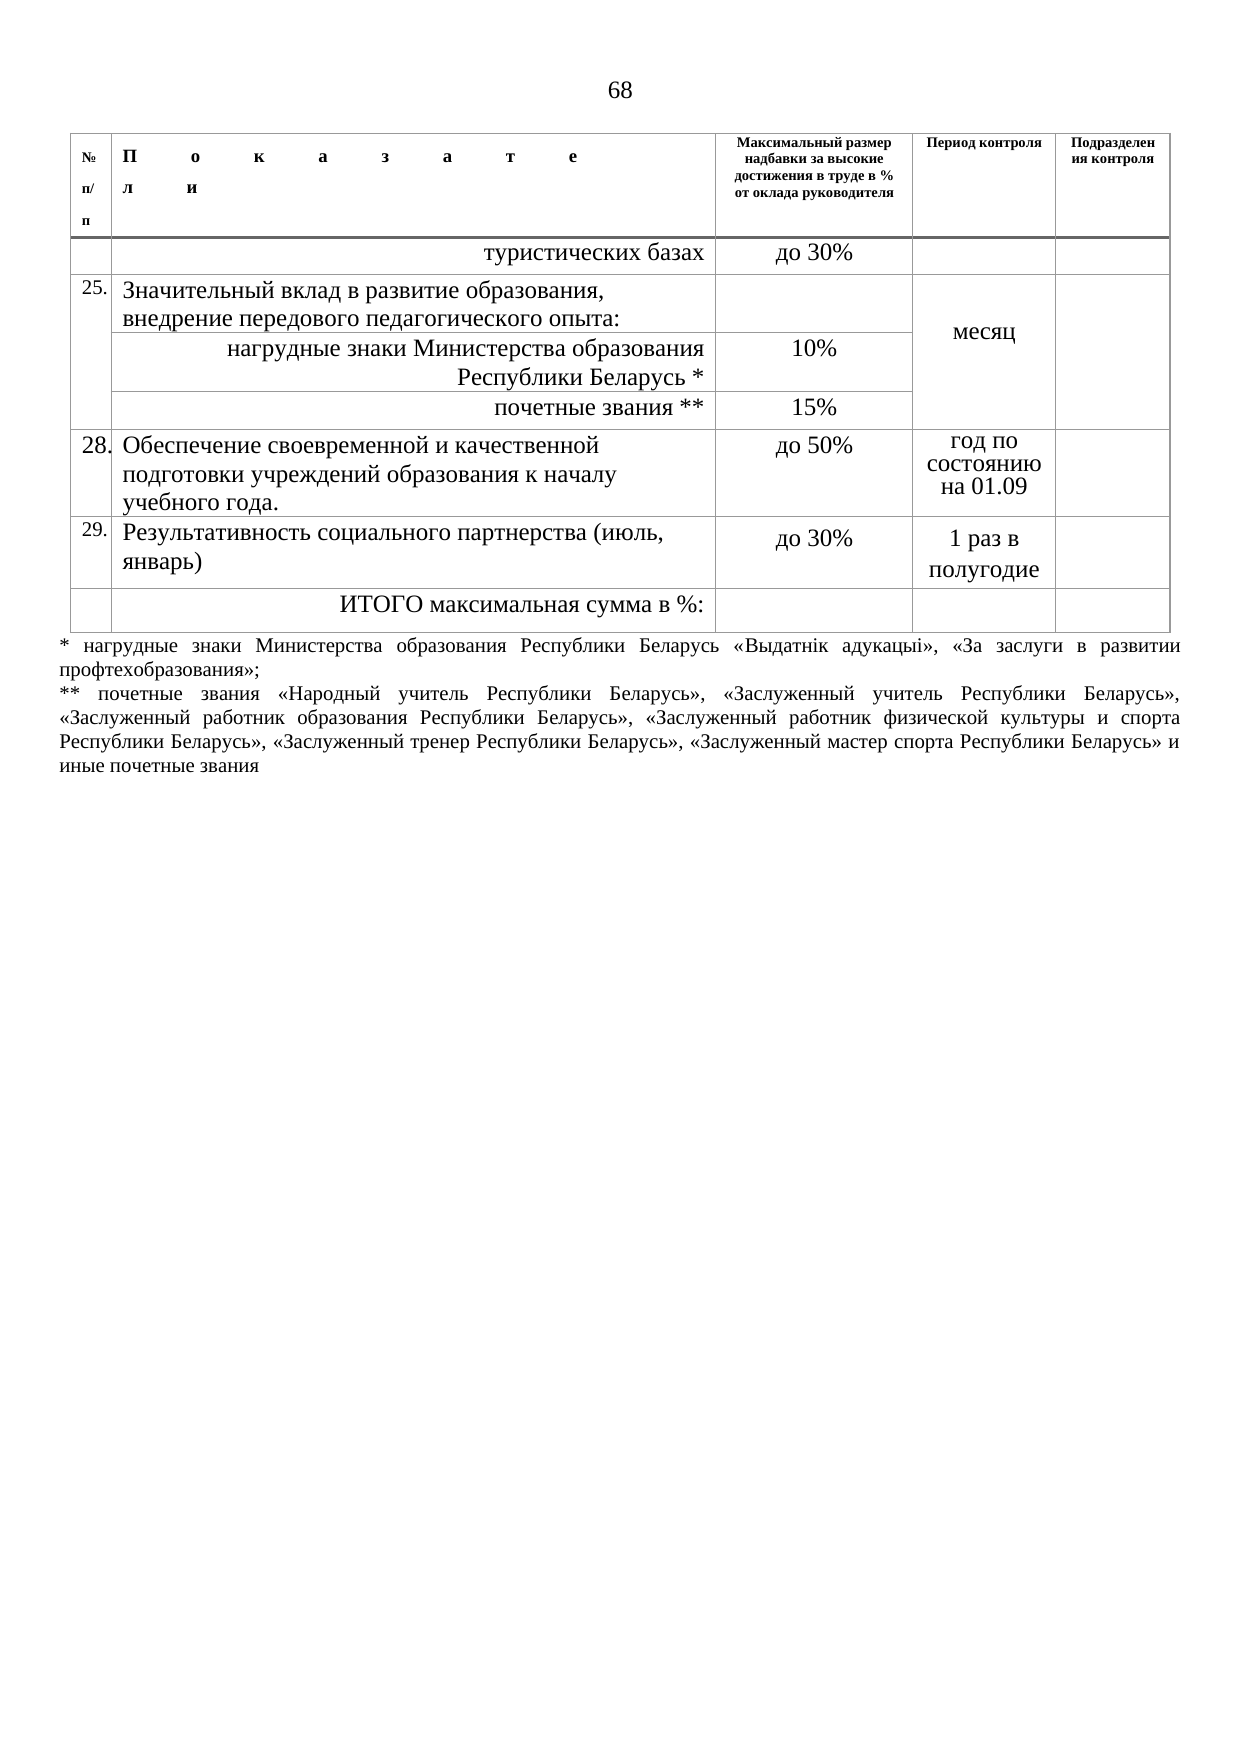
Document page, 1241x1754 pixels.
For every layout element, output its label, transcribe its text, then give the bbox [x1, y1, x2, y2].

table_cell 10% [716, 333, 912, 391]
table_cell Результативность социального партнерства (июль, январь) [112, 517, 715, 588]
text * нагрудные знаки Министерства образования Республики Беларусь «Выдатнік адукацыі», «За заслуги в развитии профтехобразования»; [59, 633, 1181, 681]
table_cell месяц [913, 275, 1055, 429]
table_cell туристических базах [112, 239, 715, 274]
table_header Период контроля [913, 134, 1055, 236]
table_cell [1056, 589, 1169, 632]
table_cell [1056, 517, 1169, 588]
table_header Подразделения контроля [1056, 134, 1169, 236]
table_cell нагрудные знаки Министерства образования Республики Беларусь * [112, 333, 715, 391]
table_cell 15% [716, 392, 912, 429]
table_cell до 30% [716, 239, 912, 274]
table_header № п/п [71, 134, 111, 236]
table_cell Значительный вклад в развитие образования, внедрение передового педагогического опыта: [112, 275, 715, 332]
table_cell [716, 589, 912, 632]
table_cell год по состоянию на 01.09 [913, 430, 1055, 516]
table_cell [71, 275, 111, 429]
table_cell до 30% [716, 517, 912, 588]
table_cell [71, 517, 111, 588]
table_cell [913, 589, 1055, 632]
table_cell [1056, 430, 1169, 516]
table_header Максимальный размер надбавки за высокие достижения в труде в % от оклада руководителя [716, 134, 912, 236]
table_cell 1 раз в полугодие [913, 517, 1055, 588]
table_cell [71, 589, 111, 632]
table_cell почетные звания ** [112, 392, 715, 429]
table_cell Обеспечение своевременной и качественной подготовки учреждений образования к началу учебного года. [112, 430, 715, 516]
table_cell [71, 430, 111, 516]
text ** почетные звания «Народный учитель Республики Беларусь», «Заслуженный учитель Республики Беларусь», «Заслуженный работник образования Республики Беларусь», «Заслуженный работник физической культуры и спорта Республики Беларусь», «Заслуженный тренер Республики Беларусь», «Заслуженный мастер спорта Республики Беларусь» и иные почетные звания [59, 681, 1181, 777]
table_cell до 50% [716, 430, 912, 516]
table_cell ИТОГО максимальная сумма в %: [112, 589, 715, 632]
table_cell [716, 275, 912, 332]
table_header Показатели [112, 134, 715, 236]
table_cell [1056, 275, 1169, 429]
